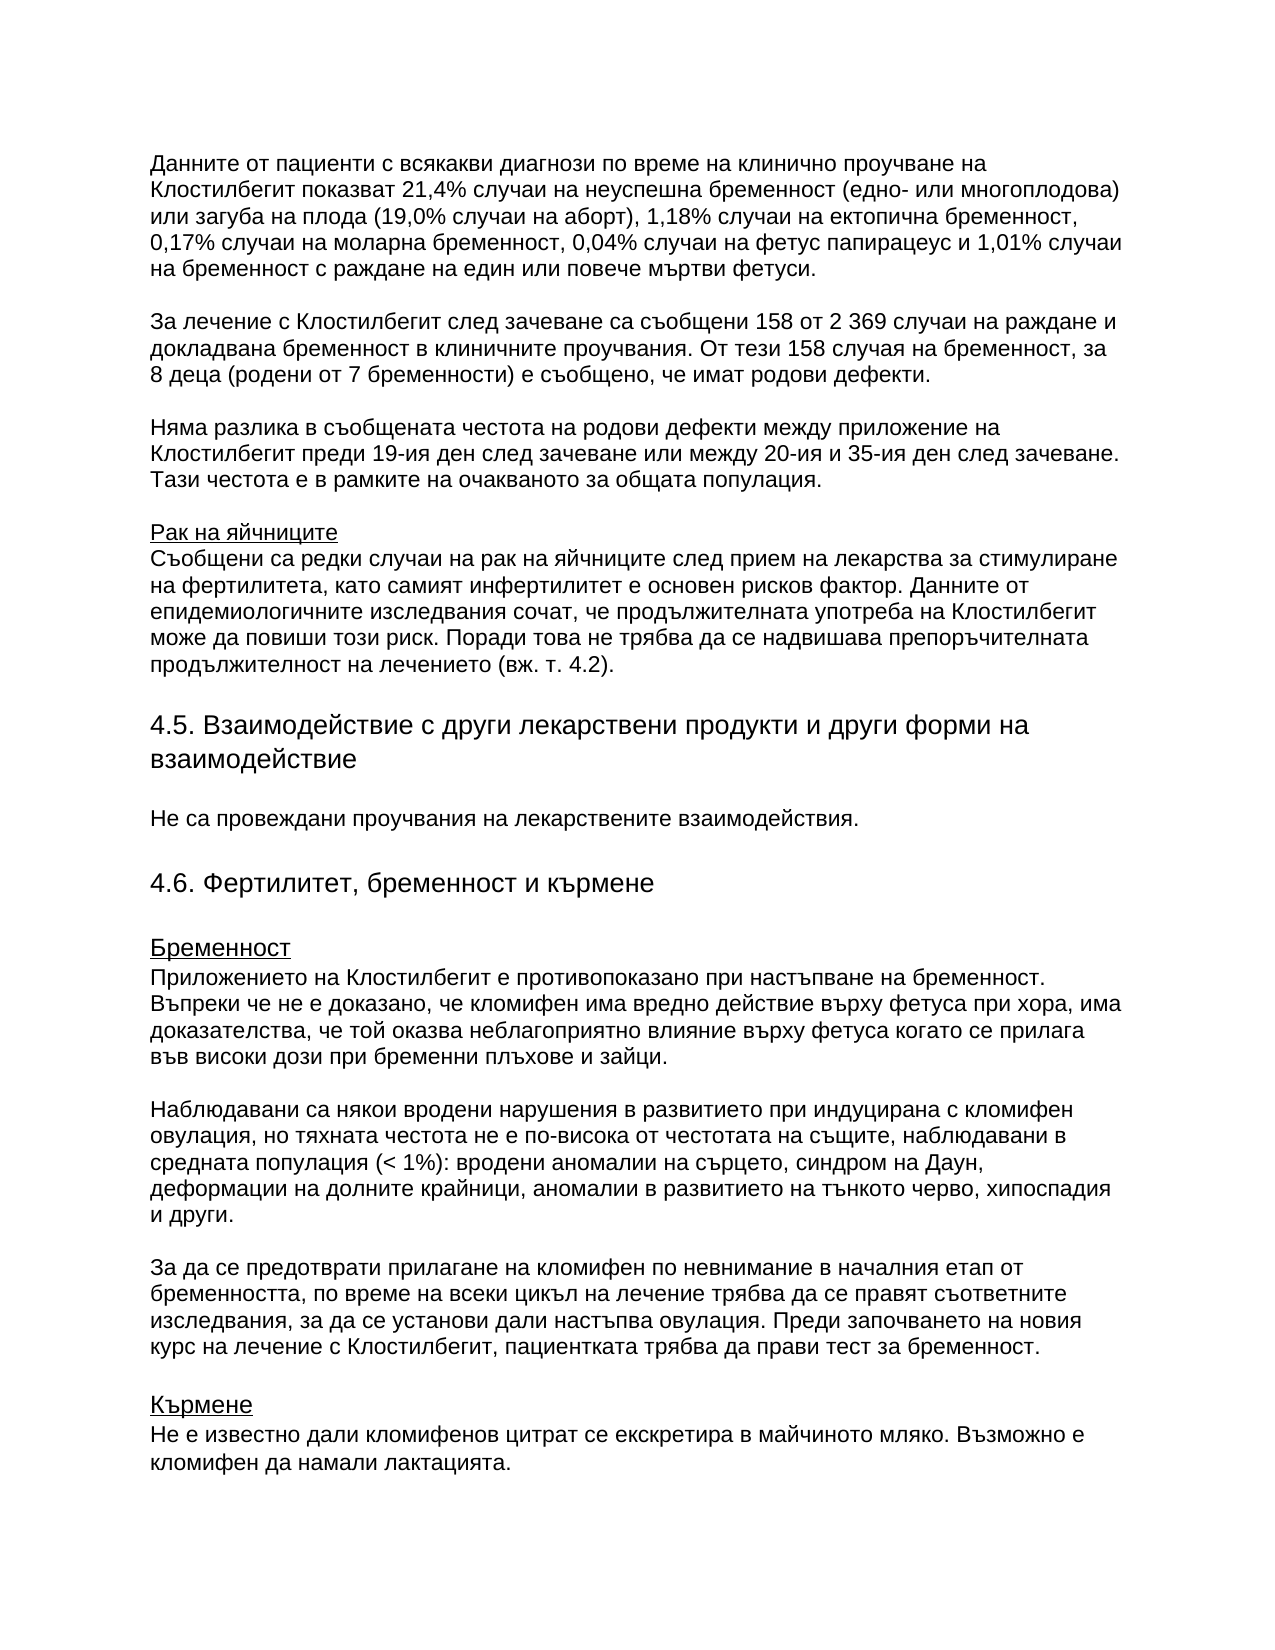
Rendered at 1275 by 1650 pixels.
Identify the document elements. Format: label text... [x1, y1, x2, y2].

text Не са провеждани проучвания на лекарствените взаимодействия. [150, 804, 1125, 831]
text Не е известно дали кломифенов цитрат се екскретира в майчиното мляко. Възможно е кломифен да намали лактацията. [150, 1421, 1125, 1475]
text Наблюдавани са някои вродени нарушения в развитието при индуцирана с кломифен овулация, но тяхната честота не е по-висока от честотата на същите, наблюдавани в средната популация (< 1%): вродени аномалии на сърцето, синдром на Даун, деформации на долните крайници, аномалии в развитието на тънкото черво, хипоспадия и други. [150, 1096, 1125, 1227]
text Въпреки че не е доказано, че кломифен има вредно действие върху фетуса при хора, има доказателства, че той оказва неблагоприятно влияние върху фетуса когато се прилага във високи дози при бременни плъхове и зайци. [150, 990, 1125, 1069]
subtitle 4.5. Взаимодействие с други лекарствени продукти и други форми на взаимодействие [150, 709, 1125, 774]
text За лечение с Клостилбегит след зачеване са съобщени 158 от 2 369 случаи на раждане и докладвана бременност в клиничните проучвания. От тези 158 случая на бременност, за 8 деца (родени от 7 бременности) е съобщено, че имат родови дефекти. [150, 308, 1125, 387]
text Приложението на Клостилбегит е противопоказано при настъпване на бременност. [150, 964, 1125, 990]
text Няма разлика в съобщената честота на родови дефекти между приложение на Клостилбегит преди 19-ия ден след зачеване или между 20-ия и 35-ия ден след зачеване. Тази честота е в рамките на очакваното за общата популация. [150, 413, 1125, 493]
subtitle 4.6. Фертилитет, бременност и кърмене [150, 867, 1125, 898]
subtitle Кърмене [150, 1390, 1125, 1418]
text Рак на яйчниците [150, 519, 1125, 545]
text За да се предотврати прилагане на кломифен по невнимание в началния етап от бременността, по време на всеки цикъл на лечение трябва да се правят съответните изследвания, за да се установи дали настъпва овулация. Преди започването на новия курс на лечение с Клостилбегит, пациентката трябва да прави тест за бременност. [150, 1254, 1125, 1359]
text Съобщени са редки случаи на рак на яйчниците след прием на лекарства за стимулиране на фертилитета, като самият инфертилитет е основен рисков фактор. Данните от епидемиологичните изследвания сочат, че продължителната употреба на Клостилбегит може да повиши този риск. Поради това не трябва да се надвишава препоръчителната продължителност на лечението (вж. т. 4.2). [150, 545, 1125, 677]
text Данните от пациенти с всякакви диагнози по време на клинично проучване на Клостилбегит показват 21,4% случаи на неуспешна бременност (едно- или многоплодова) или загуба на плода (19,0% случаи на аборт), 1,18% случаи на ектопична бременност, 0,17% случаи на моларна бременност, 0,04% случаи на фетус папирацеус и 1,01% случаи на бременност с раждане на един или повече мъртви фетуси. [150, 150, 1125, 282]
subtitle Бременност [150, 933, 1125, 962]
